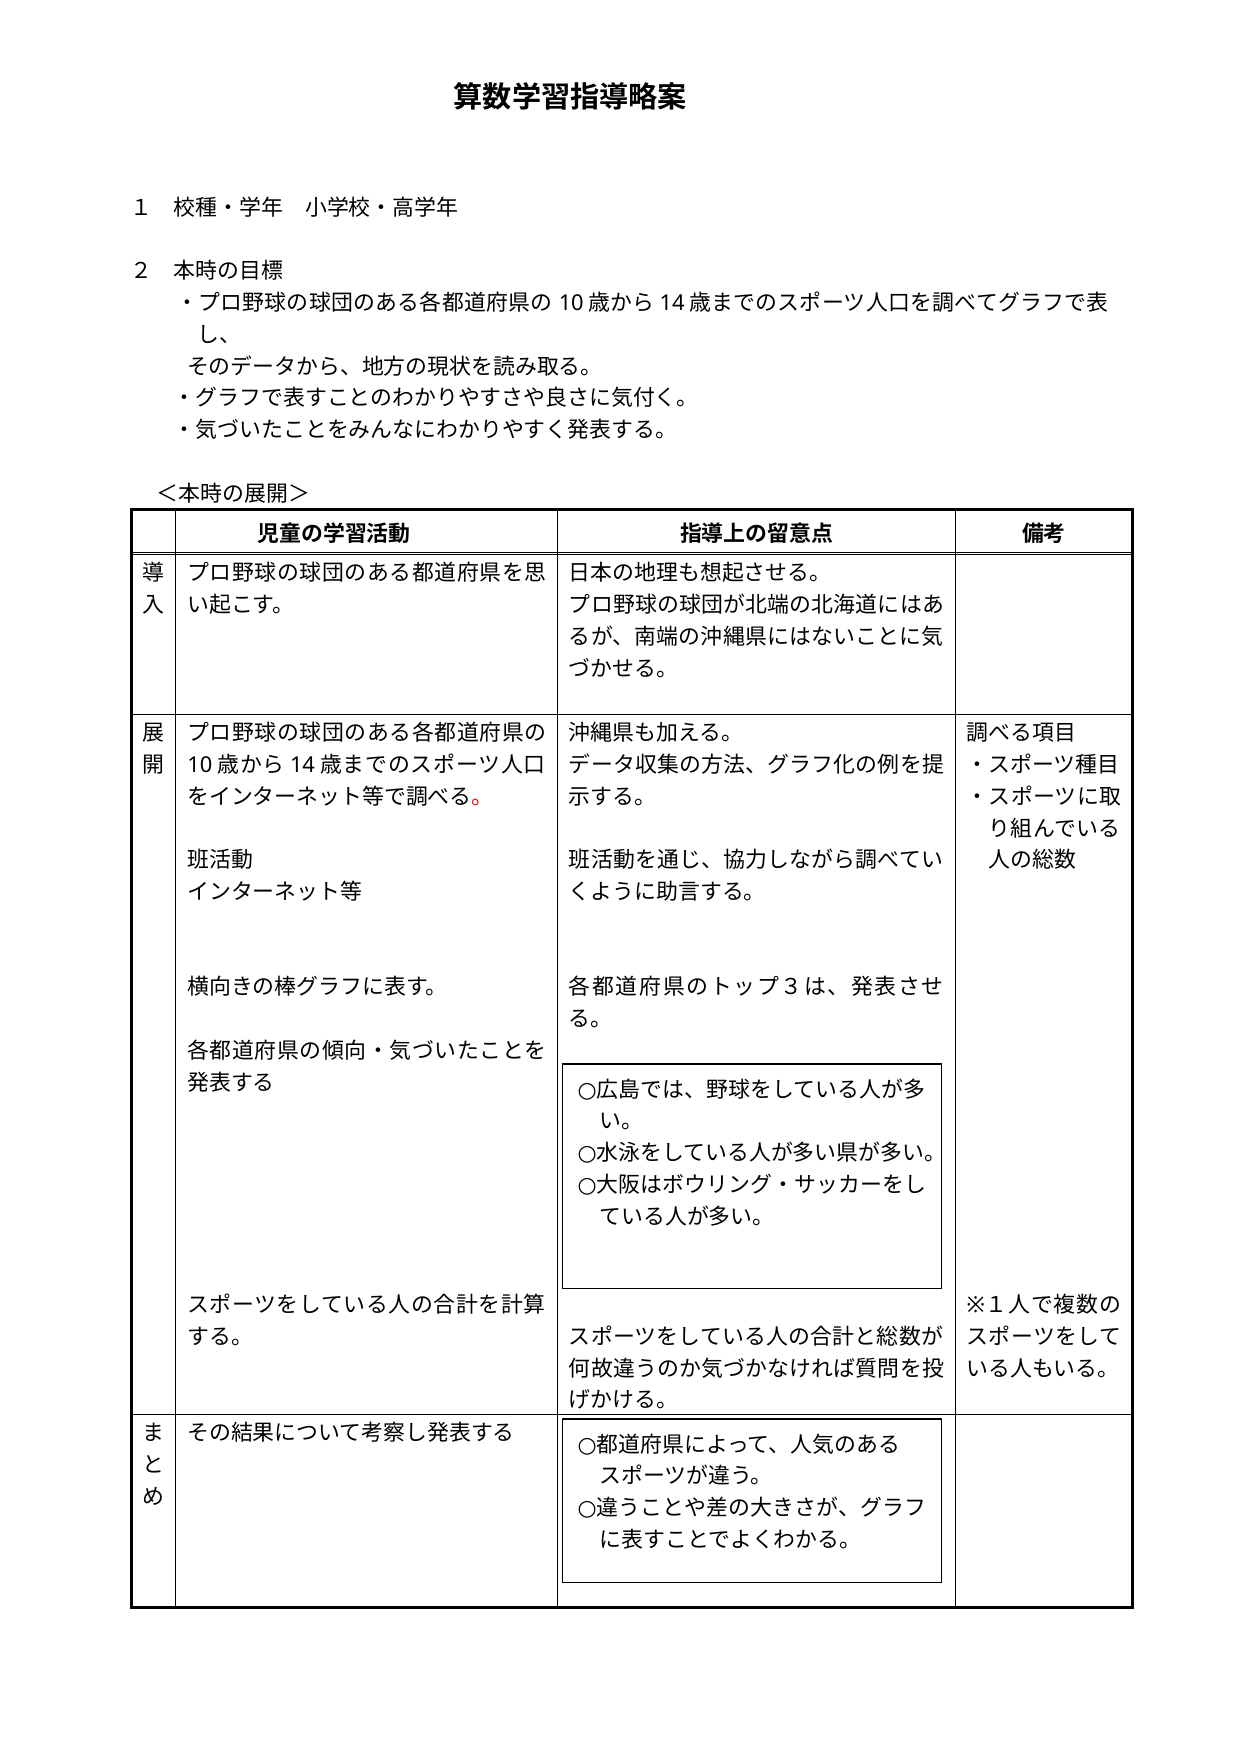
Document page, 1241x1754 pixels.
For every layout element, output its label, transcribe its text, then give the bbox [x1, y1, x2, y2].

text ・プロ野球の球団のある各都道府県の10歳から14歳までのスポーツ人口を調べてグラフで表し、 [176, 285, 1110, 349]
table_cell 日本の地理も想起させる。 プロ野球の球団が北端の北海道にはあるが、南端の沖縄県にはないことに気づかせる。 [558, 555, 955, 714]
table_cell まとめ [133, 1415, 175, 1606]
table_header 備考 [956, 511, 1131, 552]
table_cell [558, 1415, 955, 1606]
table_cell 沖縄県も加える。 データ収集の方法、グラフ化の例を提示する。 班活動を通じ、協力しながら調べていくように助言する。 各都道府県のトップ３は、発表させる。 スポーツをしている人の合計と総数が何故違うのか気づかなければ質問を投げかける。 [558, 715, 955, 1414]
text ２ 本時の目標 [130, 253, 1010, 285]
text ＜本時の展開＞ [130, 476, 1110, 507]
table_cell 導入 [133, 555, 175, 714]
table_header 児童の学習活動 [176, 511, 557, 552]
table_cell 調べる項目 ・スポーツ種目 ・スポーツに取り組んでいる人の総数 ※１人で複数のスポーツをしている人もいる。 [956, 715, 1131, 1414]
text 算数学習指導略案 [130, 63, 1010, 126]
table_cell [956, 1415, 1131, 1606]
table_cell プロ野球の球団のある各都道府県の10歳から14歳までのスポーツ人口をインターネット等で調べる。 班活動 インターネット等 横向きの棒グラフに表す。 各都道府県の傾向・気づいたことを発表する スポーツをしている人の合計を計算する。 [176, 715, 557, 1414]
text １ 校種・学年 小学校・高学年 [130, 190, 1023, 222]
text そのデータから、地方の現状を読み取る。 [187, 349, 1110, 380]
table_cell その結果について考察し発表する [176, 1415, 557, 1606]
text ・気づいたことをみんなにわかりやすく発表する。 [130, 412, 1110, 444]
table_cell [956, 555, 1131, 714]
table_cell プロ野球の球団のある都道府県を思い起こす。 [176, 555, 557, 714]
table_header 指導上の留意点 [558, 511, 955, 552]
table_header [133, 511, 175, 552]
table_cell 展開 [133, 715, 175, 1414]
text ・グラフで表すことのわかりやすさや良さに気付く。 [130, 380, 1110, 412]
